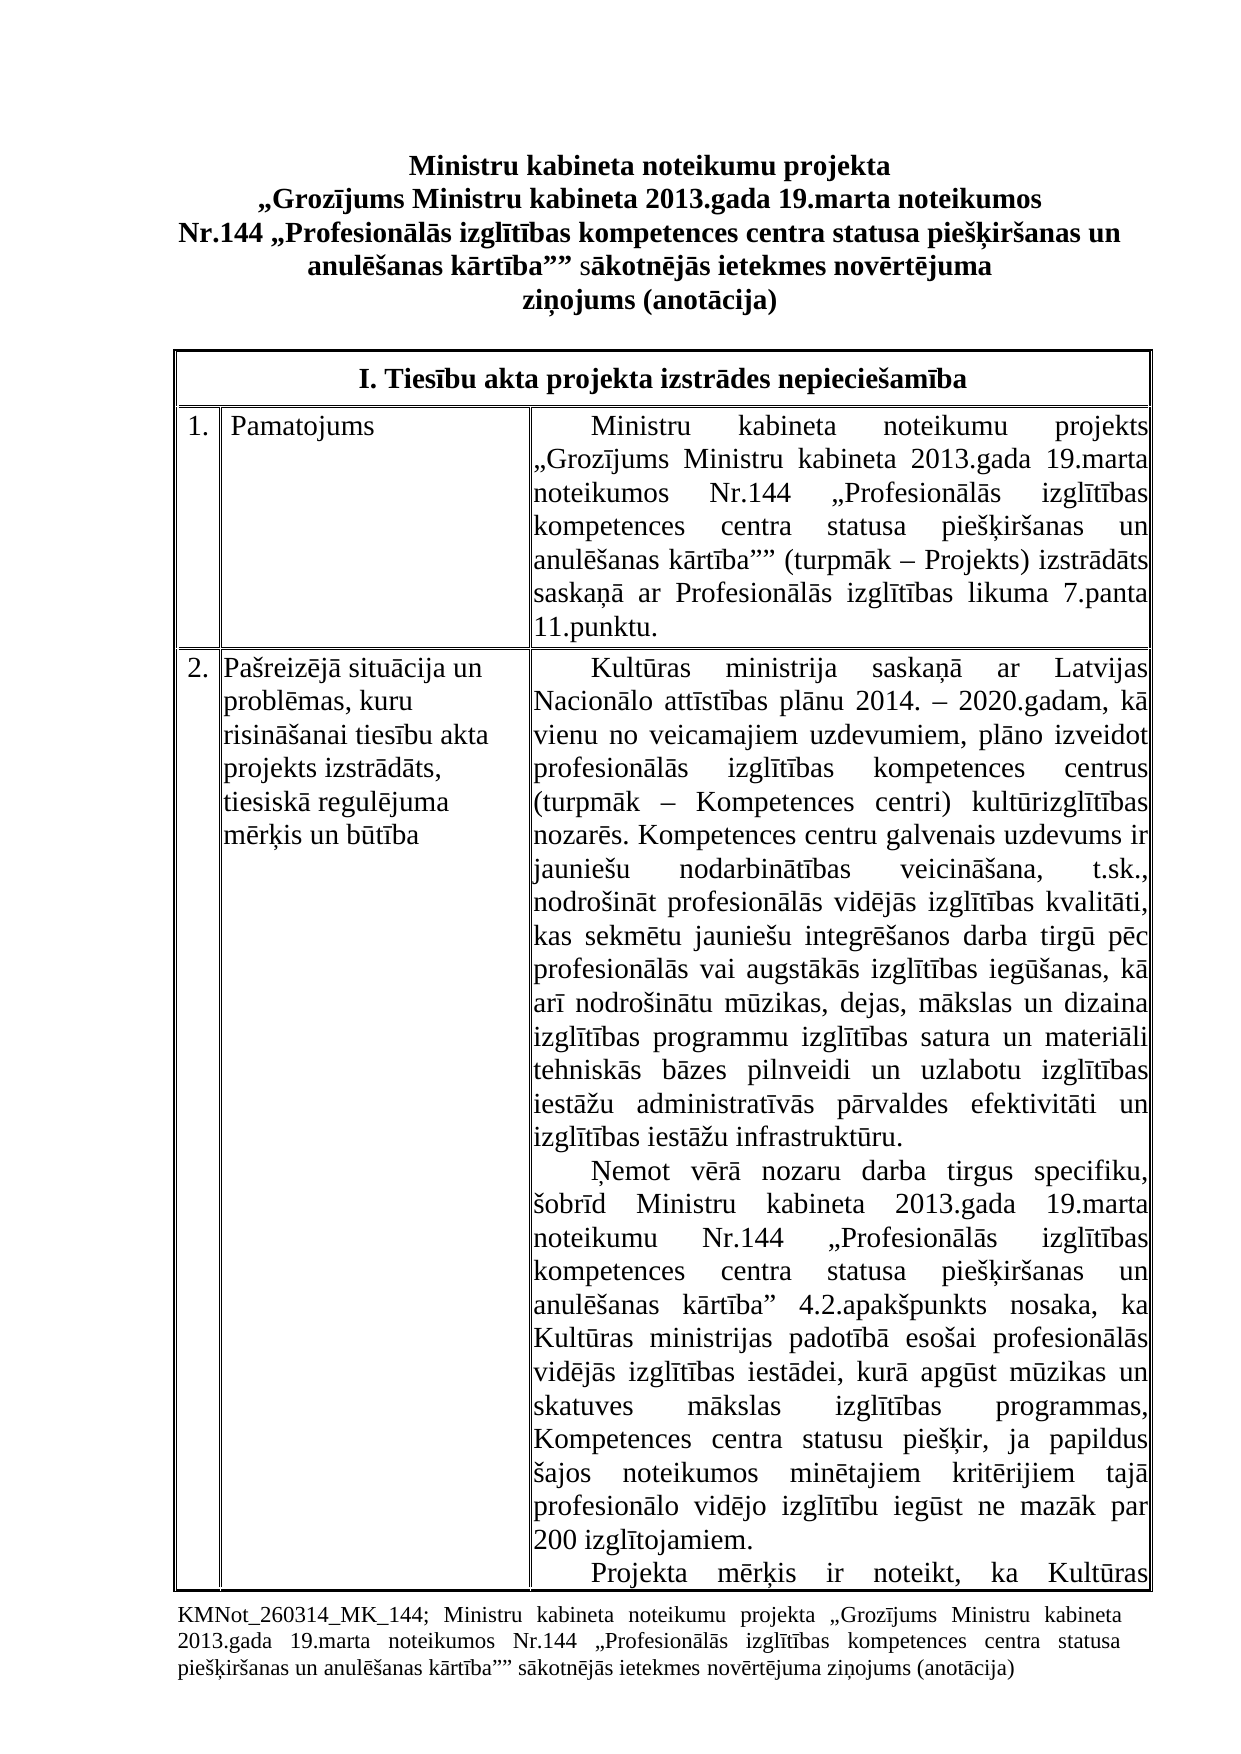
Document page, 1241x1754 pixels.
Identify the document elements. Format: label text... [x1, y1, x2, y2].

table_header I. Tiesību akta projekta izstrādes nepieciešamība [177, 352, 1149, 405]
text Nr.144 „Profesionālās izglītības kompetences centra statusa piešķiršanas un anulēšanas kārtība”” sākotnējās ietekmes novērtējuma [177, 215, 1122, 282]
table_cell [221, 650, 531, 1589]
table_cell Pamatojums [222, 408, 529, 646]
table_cell Ministru kabineta noteikumu projekts „Grozījums Ministru kabineta 2013.gada 19.marta noteikumos Nr.144 „Profesionālās izglītības kompetences centra statusa piešķiršanas un anulēšanas kārtība”” (turpmāk – Projekts) izstrādāts saskaņā ar Profesionālās izglītības likuma 7.panta 11.punktu. [531, 405, 1151, 646]
text ziņojums (anotācija) [177, 282, 1122, 315]
text „Grozījums Ministru kabineta 2013.gada 19.marta noteikumos [177, 181, 1122, 215]
text Ministru kabineta noteikumu projekta [177, 148, 1122, 181]
table_cell 2. [177, 646, 221, 1589]
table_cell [531, 646, 1150, 1589]
table_cell 1. [175, 405, 221, 646]
